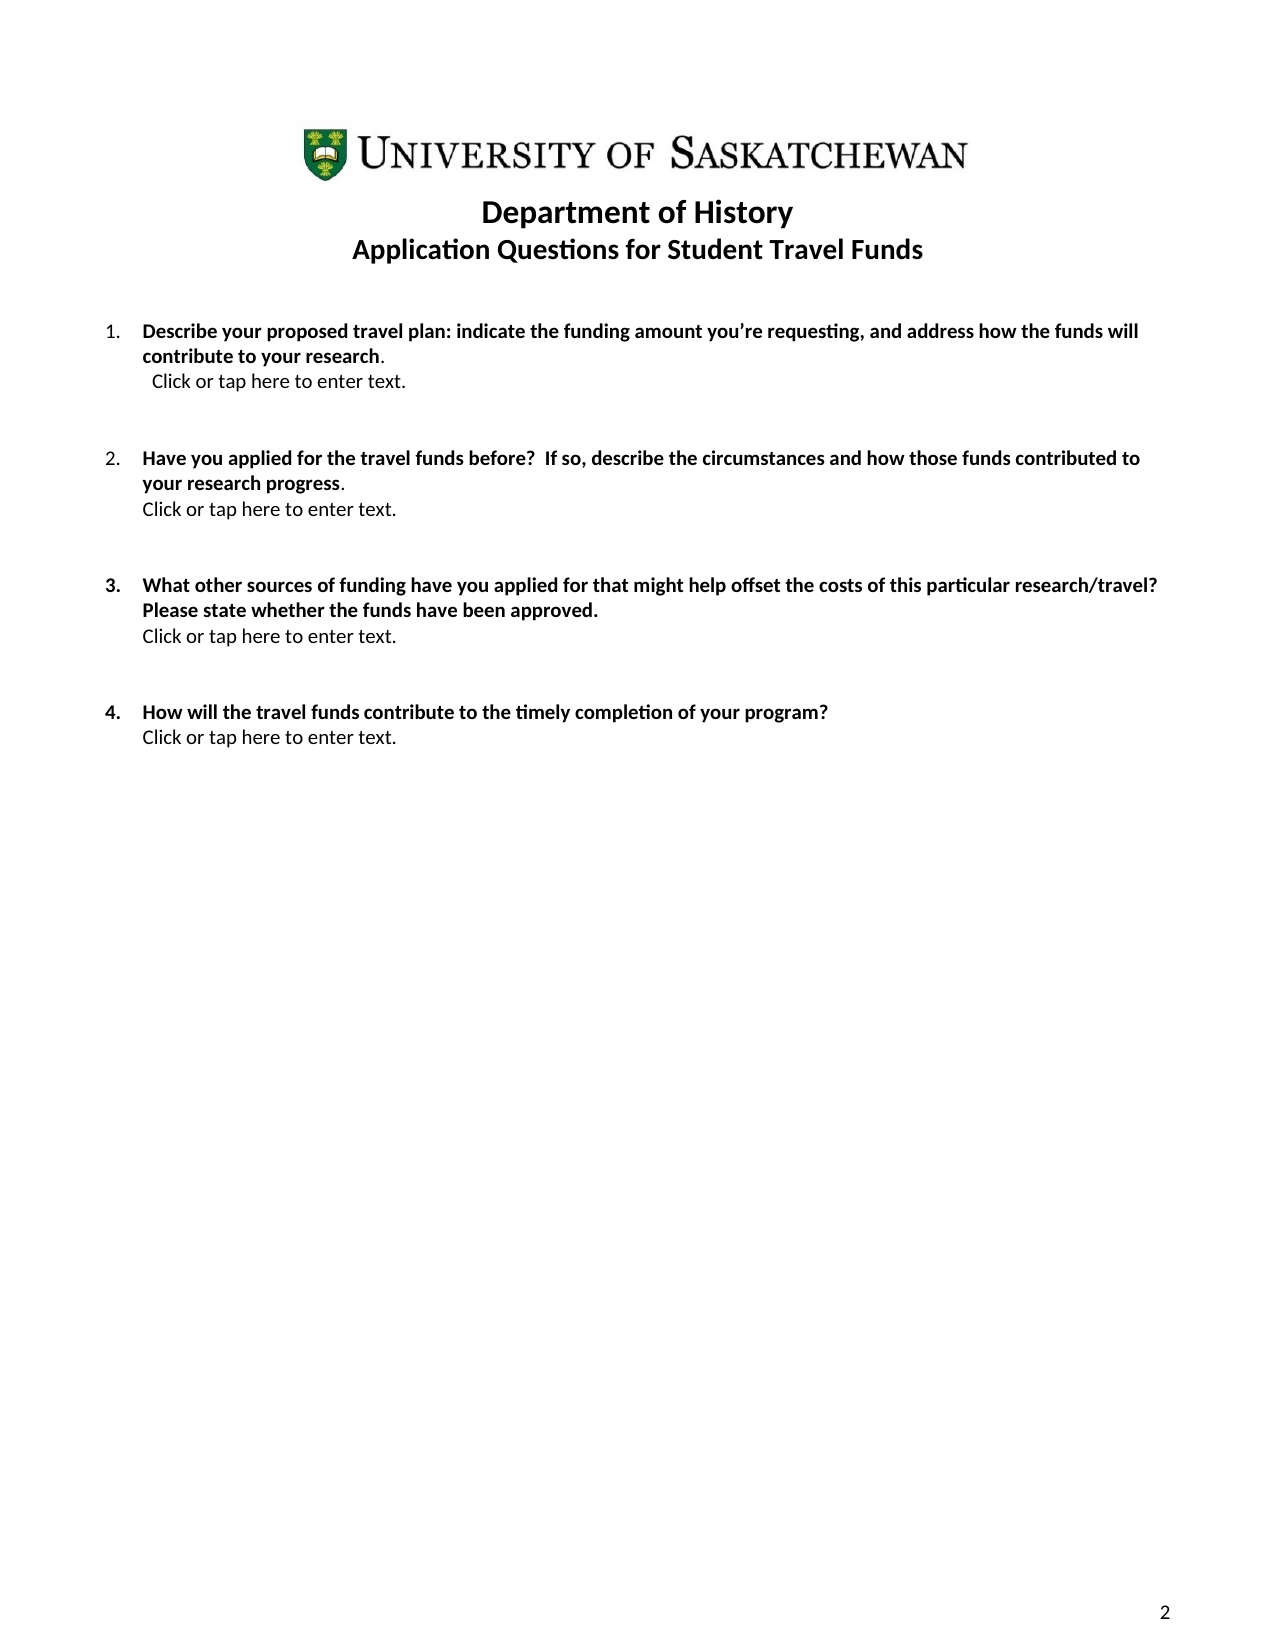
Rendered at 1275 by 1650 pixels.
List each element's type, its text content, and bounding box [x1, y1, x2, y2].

picture [295, 120, 980, 191]
list Have you applied for the travel funds before? If so, describe the circumstances and how those funds contributed to your research progress. [105, 445, 1170, 496]
list What other sources of funding have you applied for that might help offset the costs of this particular research/travel? Please state whether the funds have been approved. [105, 572, 1170, 623]
text Application Questions for Student Travel Funds [105, 231, 1170, 267]
text Department of History [105, 191, 1170, 231]
list How will the travel funds contribute to the timely completion of your program? [105, 699, 1170, 724]
list Describe your proposed travel plan: indicate the funding amount you’re requesting, and address how the funds will contribute to your research. [105, 318, 1170, 369]
